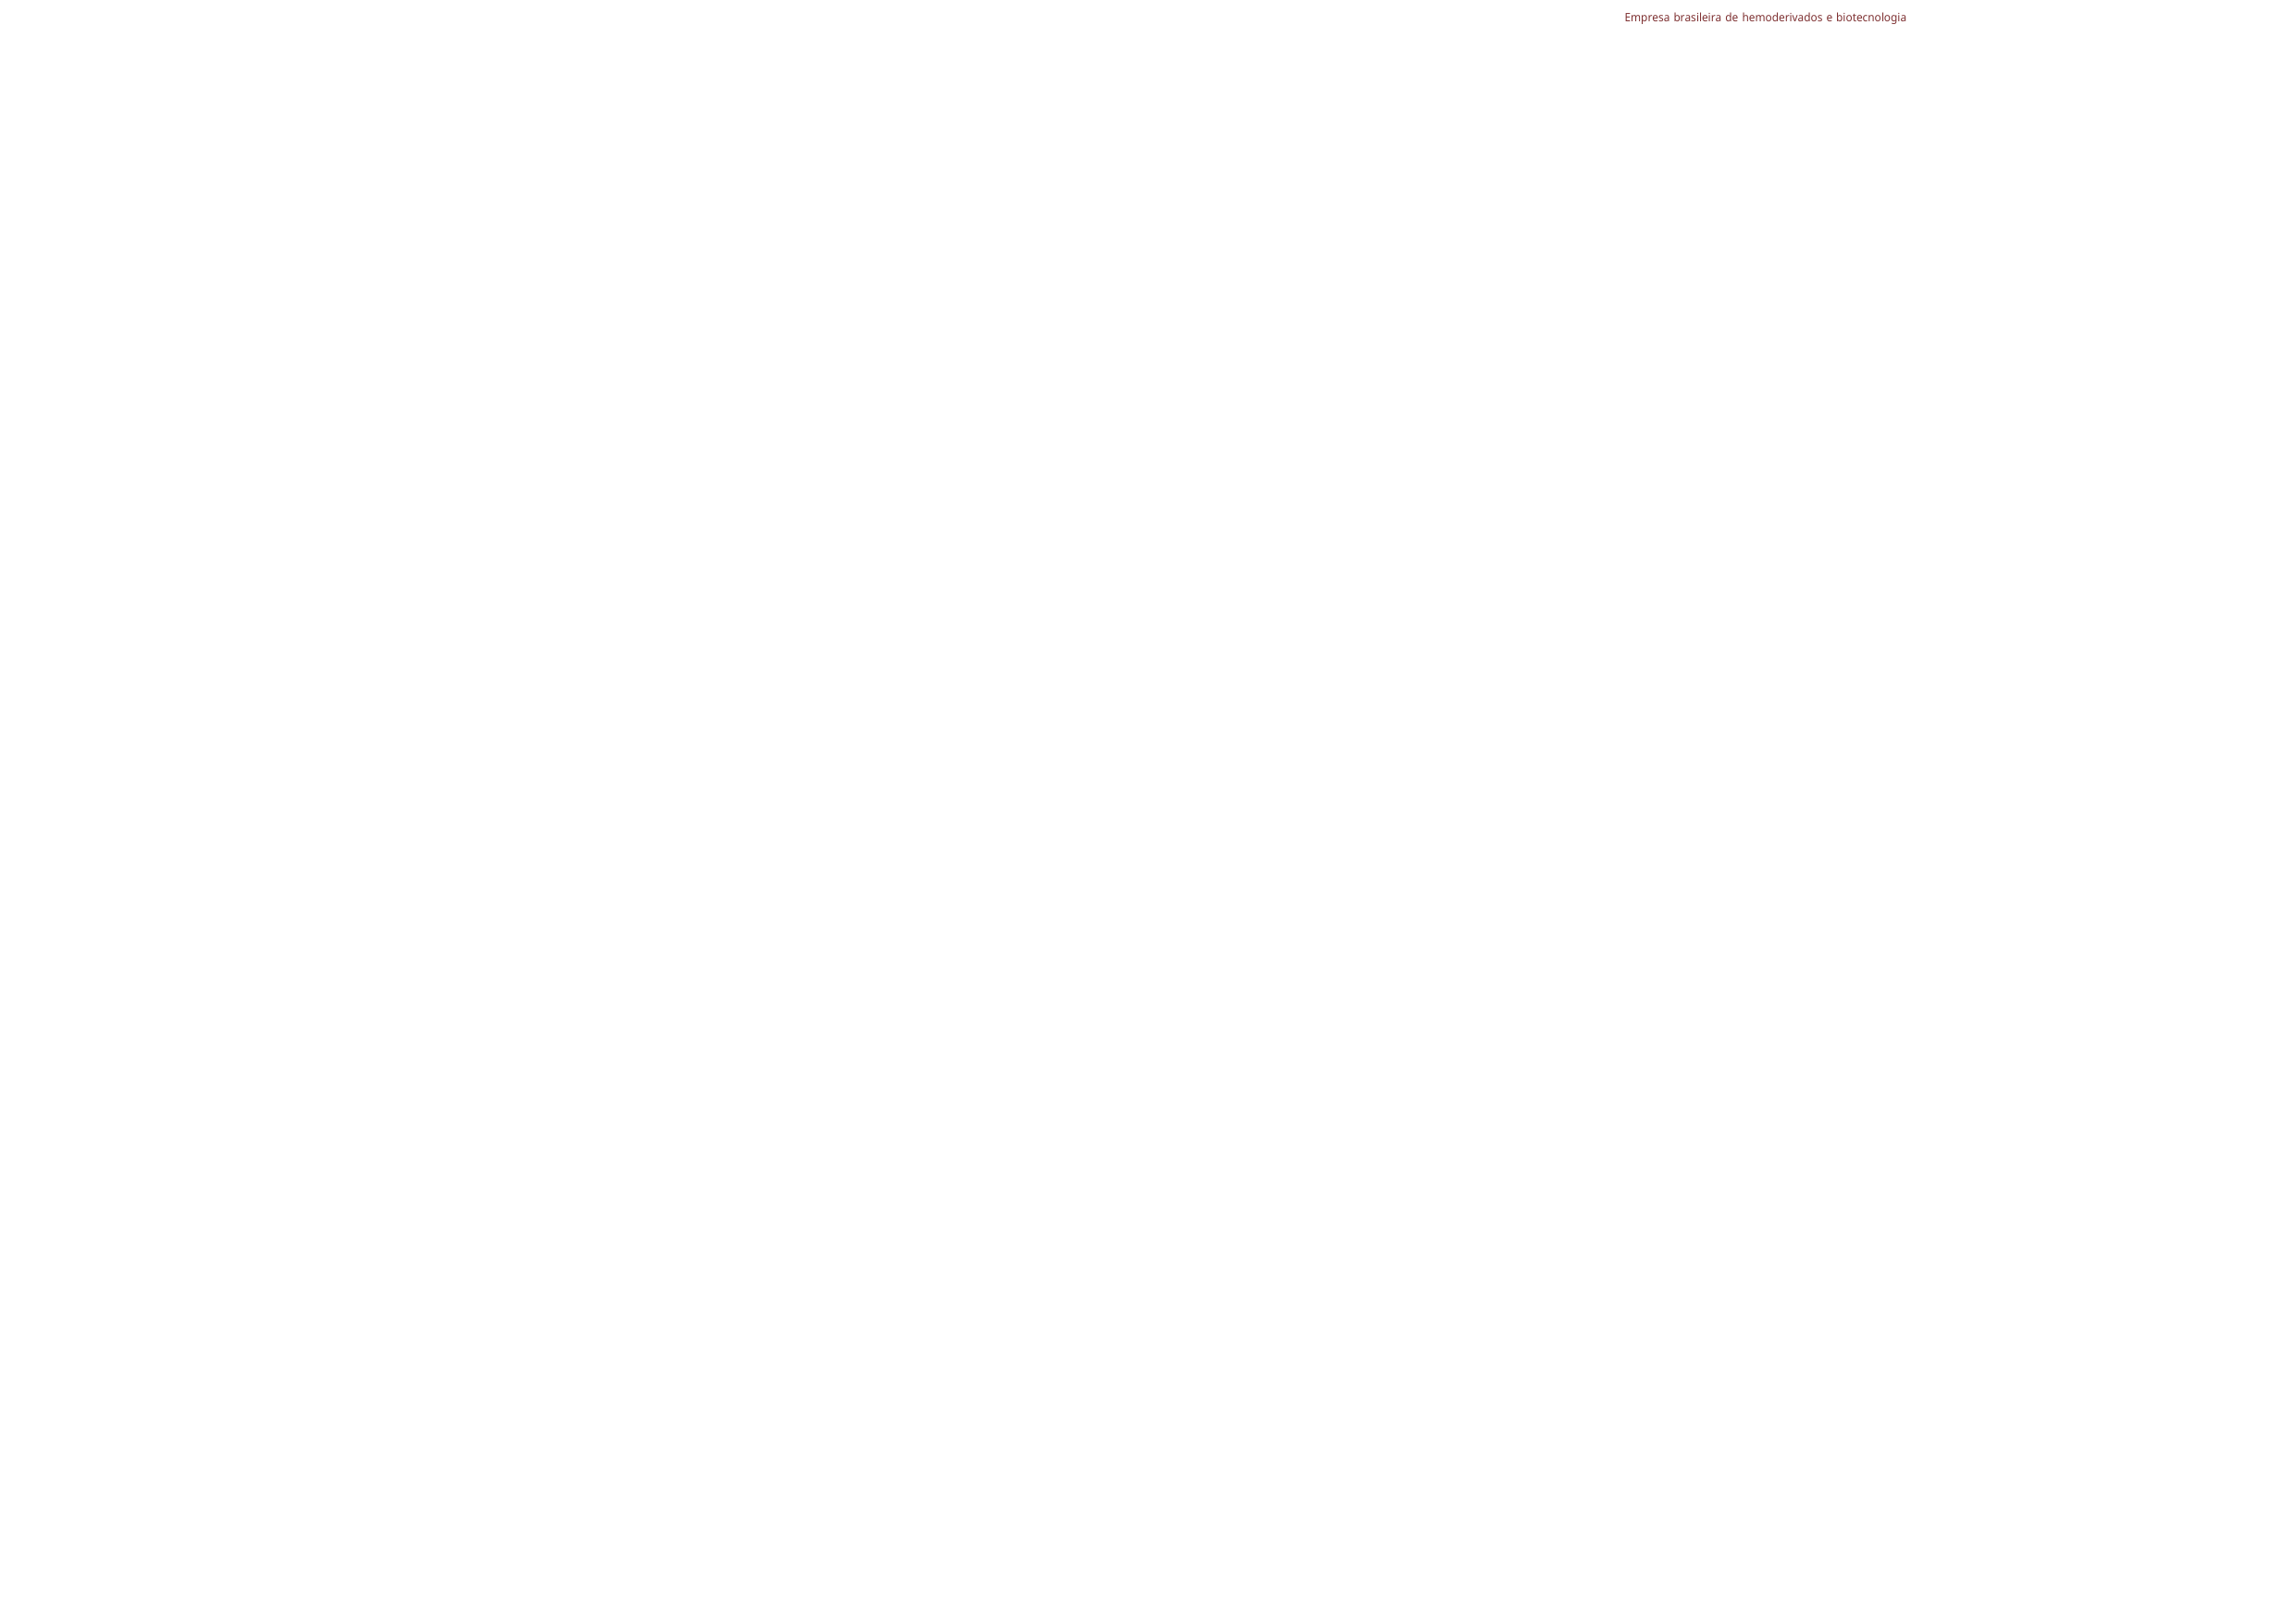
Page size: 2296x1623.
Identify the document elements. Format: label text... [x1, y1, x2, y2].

text Empresa brasileira de hemoderivados e biotecnologia [114, 9, 1906, 25]
